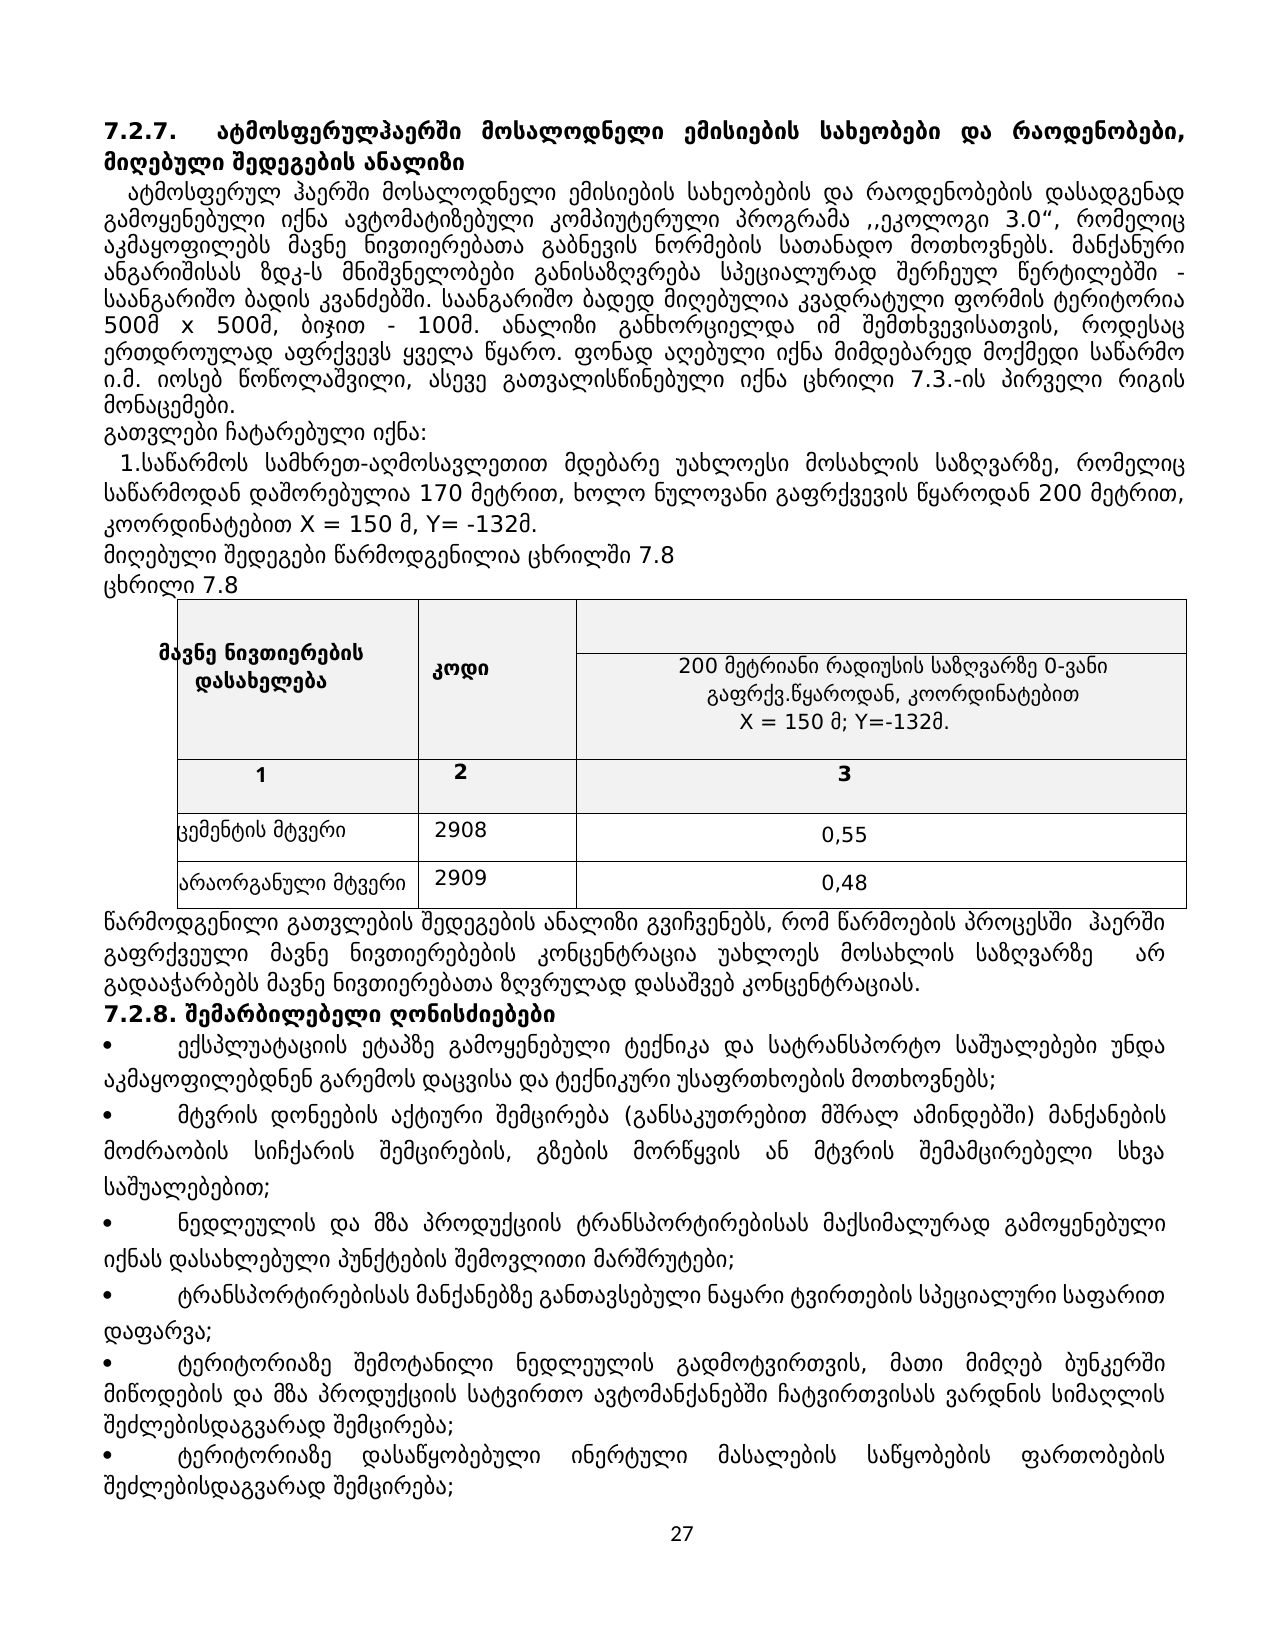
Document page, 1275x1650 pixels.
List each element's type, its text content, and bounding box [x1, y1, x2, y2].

list ტერიტორიაზე დასაწყობებული ინერტული მასალების საწყობების ფართობების შეძლებისდაგვარად შემცირება; [103, 1442, 1167, 1500]
table_cell არაორგანული მტვერი [178, 862, 418, 908]
text მიღებული შედეგები წარმოდგენილია ცხრილში 7.8 [103, 542, 1186, 568]
text ატმოსფერულ ჰაერში მოსალოდნელი ემისიების სახეობების და რაოდენობების დასადგენად გამოყენებული იქნა ავტომატიზებული კომპიუტერული პროგრამა ,,ეკოლოგი 3.0“, რომელიც აკმაყოფილებს მავნე ნივთიერებათა გაბნევის ნორმების სათანადო მოთხოვნებს. მანქანური ანგარიშისას ზდკ-ს მნიშვნელობები განისაზღვრება სპეციალურად შერჩეულ წერტილებში - საანგარიშო ბადის კვანძებში. საანგარიშო ბადედ მიღებულია კვადრატული ფორმის ტერიტორია 500მ x 500მ, ბიჯით - 100მ. ანალიზი განხორციელდა იმ შემთხვევისათვის, როდესაც ერთდროულად აფრქვევს ყველა წყარო. ფონად აღებული იქნა მიმდებარედ მოქმედი საწარმო ი.მ. იოსებ წოწოლაშვილი, ასევე გათვალისწინებული იქნა ცხრილი 7.3.-ის პირველი რიგის მონაცემები. [103, 179, 1186, 419]
table_cell 200 მეტრიანი რადიუსის საზღვარზე 0-ვანი გაფრქვ.წყაროდან, კოორდინატებით X = 150 მ; Y=-132მ. [577, 654, 1186, 759]
text 7.2.7. ატმოსფერულჰაერში მოსალოდნელი ემისიების სახეობები და რაოდენობები, მიღებული შედეგების ანალიზი [103, 118, 1186, 175]
text გათვლები ჩატარებული იქნა: [103, 419, 1186, 446]
table_cell 2909 [419, 862, 576, 908]
table_cell 0,55 [577, 814, 1186, 861]
text ცხრილი 7.8 [103, 572, 1186, 599]
text 1.საწარმოს სამხრეთ-აღმოსავლეთით მდებარე უახლოესი მოსახლის საზღვარზე, რომელიც საწარმოდან დაშორებულია 170 მეტრით, ხოლო ნულოვანი გაფრქვევის წყაროდან 200 მეტრით, კოორდინატებით X = 150 მ, Y= -132მ. [103, 450, 1186, 538]
table_cell 0,48 [577, 862, 1186, 908]
table_cell 2908 [419, 814, 576, 861]
table_cell 3 [577, 760, 1186, 813]
table_header [577, 600, 1186, 653]
table_header მავნე ნივთიერების დასახელება [178, 600, 418, 759]
list მტვრის დონეების აქტიური შემცირება (განსაკუთრებით მშრალ ამინდებში) მანქანების მოძრაობის სიჩქარის შემცირების, გზების მორწყვის ან მტვრის შემამცირებელი სხვა საშუალებებით; [103, 1099, 1167, 1202]
list ექსპლუატაციის ეტაპზე გამოყენებული ტექნიკა და სატრანსპორტო საშუალებები უნდა აკმაყოფილებდნენ გარემოს დაცვისა და ტექნიკური უსაფრთხოების მოთხოვნებს; [103, 1032, 1167, 1094]
table_cell 1 [178, 760, 418, 813]
text 7.2.8. შემარბილებელი ღონისძიებები [103, 1001, 1167, 1028]
list ტრანსპორტირებისას მანქანებზე განთავსებული ნაყარი ტვირთების სპეციალური საფარით დაფარვა; [103, 1279, 1167, 1346]
text წარმოდგენილი გათვლების შედეგების ანალიზი გვიჩვენებს, რომ წარმოების პროცესში ჰაერში გაფრქვეული მავნე ნივთიერებების კონცენტრაცია უახლოეს მოსახლის საზღვარზე არ გადააჭარბებს მავნე ნივთიერებათა ზღვრულად დასაშვებ კონცენტრაციას. [103, 909, 1167, 997]
table_cell 2 [419, 760, 576, 813]
list ტერიტორიაზე შემოტანილი ნედლეულის გადმოტვირთვის, მათი მიმღებ ბუნკერში მიწოდების და მზა პროდუქციის სატვირთო ავტომანქანებში ჩატვირთვისას ვარდნის სიმაღლის შეძლებისდაგვარად შემცირება; [103, 1351, 1167, 1438]
list ნედლეულის და მზა პროდუქციის ტრანსპორტირებისას მაქსიმალურად გამოყენებული იქნას დასახლებული პუნქტების შემოვლითი მარშრუტები; [103, 1207, 1167, 1274]
table_cell ცემენტის მტვერი [178, 814, 418, 861]
table_header კოდი [419, 600, 576, 759]
